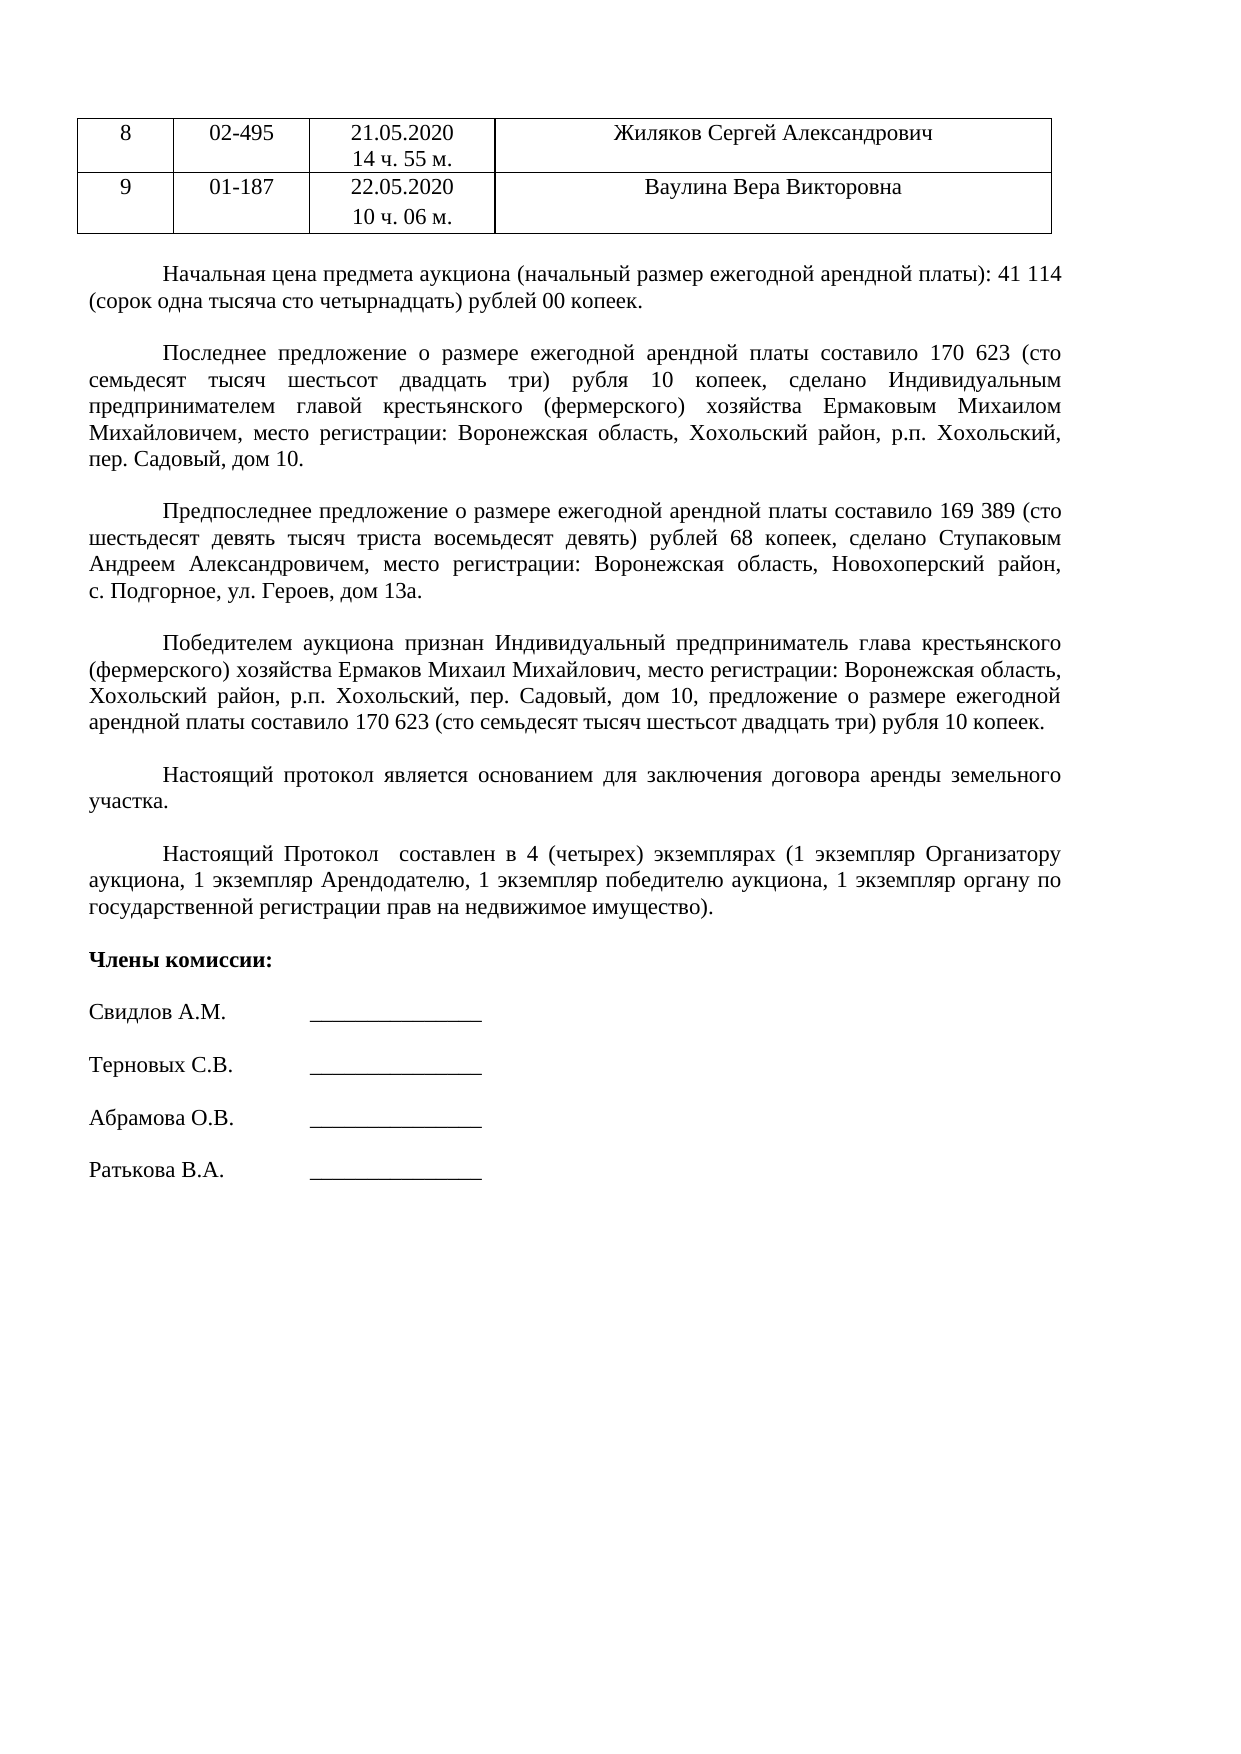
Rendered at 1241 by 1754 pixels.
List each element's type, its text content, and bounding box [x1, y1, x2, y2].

text Начальная цена предмета аукциона (начальный размер ежегодной арендной платы): 41 114 (сорок одна тысяча сто четырнадцать) рублей 00 копеек. [88, 260, 1063, 313]
text Члены комиссии: [88, 946, 1063, 972]
text Свидлов А.М. _______________ [88, 998, 1063, 1025]
table_cell Жиляков Сергей Александрович [496, 119, 1051, 172]
table_cell Ваулина Вера Викторовна [496, 173, 1051, 233]
table_cell 22.05.2020 10 ч. 06 м. [310, 173, 494, 233]
text Последнее предложение о размере ежегодной арендной платы составило 170 623 (сто семьдесят тысяч шестьсот двадцать три) рубля 10 копеек, сделано Индивидуальным предпринимателем главой крестьянского (фермерского) хозяйства Ермаковым Михаилом Михайловичем, место регистрации: Воронежская область, Хохольский район, р.п. Хохольский, пер. Садовый, дом 10. [88, 339, 1063, 471]
text Терновых С.В. _______________ [88, 1051, 1063, 1077]
table_cell 21.05.2020 14 ч. 55 м. [310, 119, 494, 172]
text Абрамова О.В. _______________ [88, 1104, 1063, 1130]
table_cell 9 [78, 173, 173, 233]
text Победителем аукциона признан Индивидуальный предприниматель глава крестьянского (фермерского) хозяйства Ермаков Михаил Михайлович, место регистрации: Воронежская область, Хохольский район, р.п. Хохольский, пер. Садовый, дом 10, предложение о размере ежегодной арендной платы составило 170 623 (сто семьдесят тысяч шестьсот двадцать три) рубля 10 копеек. [88, 629, 1063, 735]
table_cell 02-495 [174, 119, 309, 172]
table_cell 01-187 [174, 173, 309, 233]
text Ратькова В.А. _______________ [88, 1156, 1063, 1183]
text Настоящий протокол является основанием для заключения договора аренды земельного участка. [88, 761, 1063, 814]
text Настоящий Протокол составлен в 4 (четырех) экземплярах (1 экземпляр Организатору аукциона, 1 экземпляр Арендодателю, 1 экземпляр победителю аукциона, 1 экземпляр органу по государственной регистрации прав на недвижимое имущество). [88, 840, 1063, 919]
table_cell 8 [78, 119, 173, 172]
text Предпоследнее предложение о размере ежегодной арендной платы составило 169 389 (сто шестьдесят девять тысяч триста восемьдесят девять) рублей 68 копеек, сделано Ступаковым Андреем Александровичем, место регистрации: Воронежская область, Новохоперский район, с. Подгорное, ул. Героев, дом 13а. [88, 498, 1063, 603]
